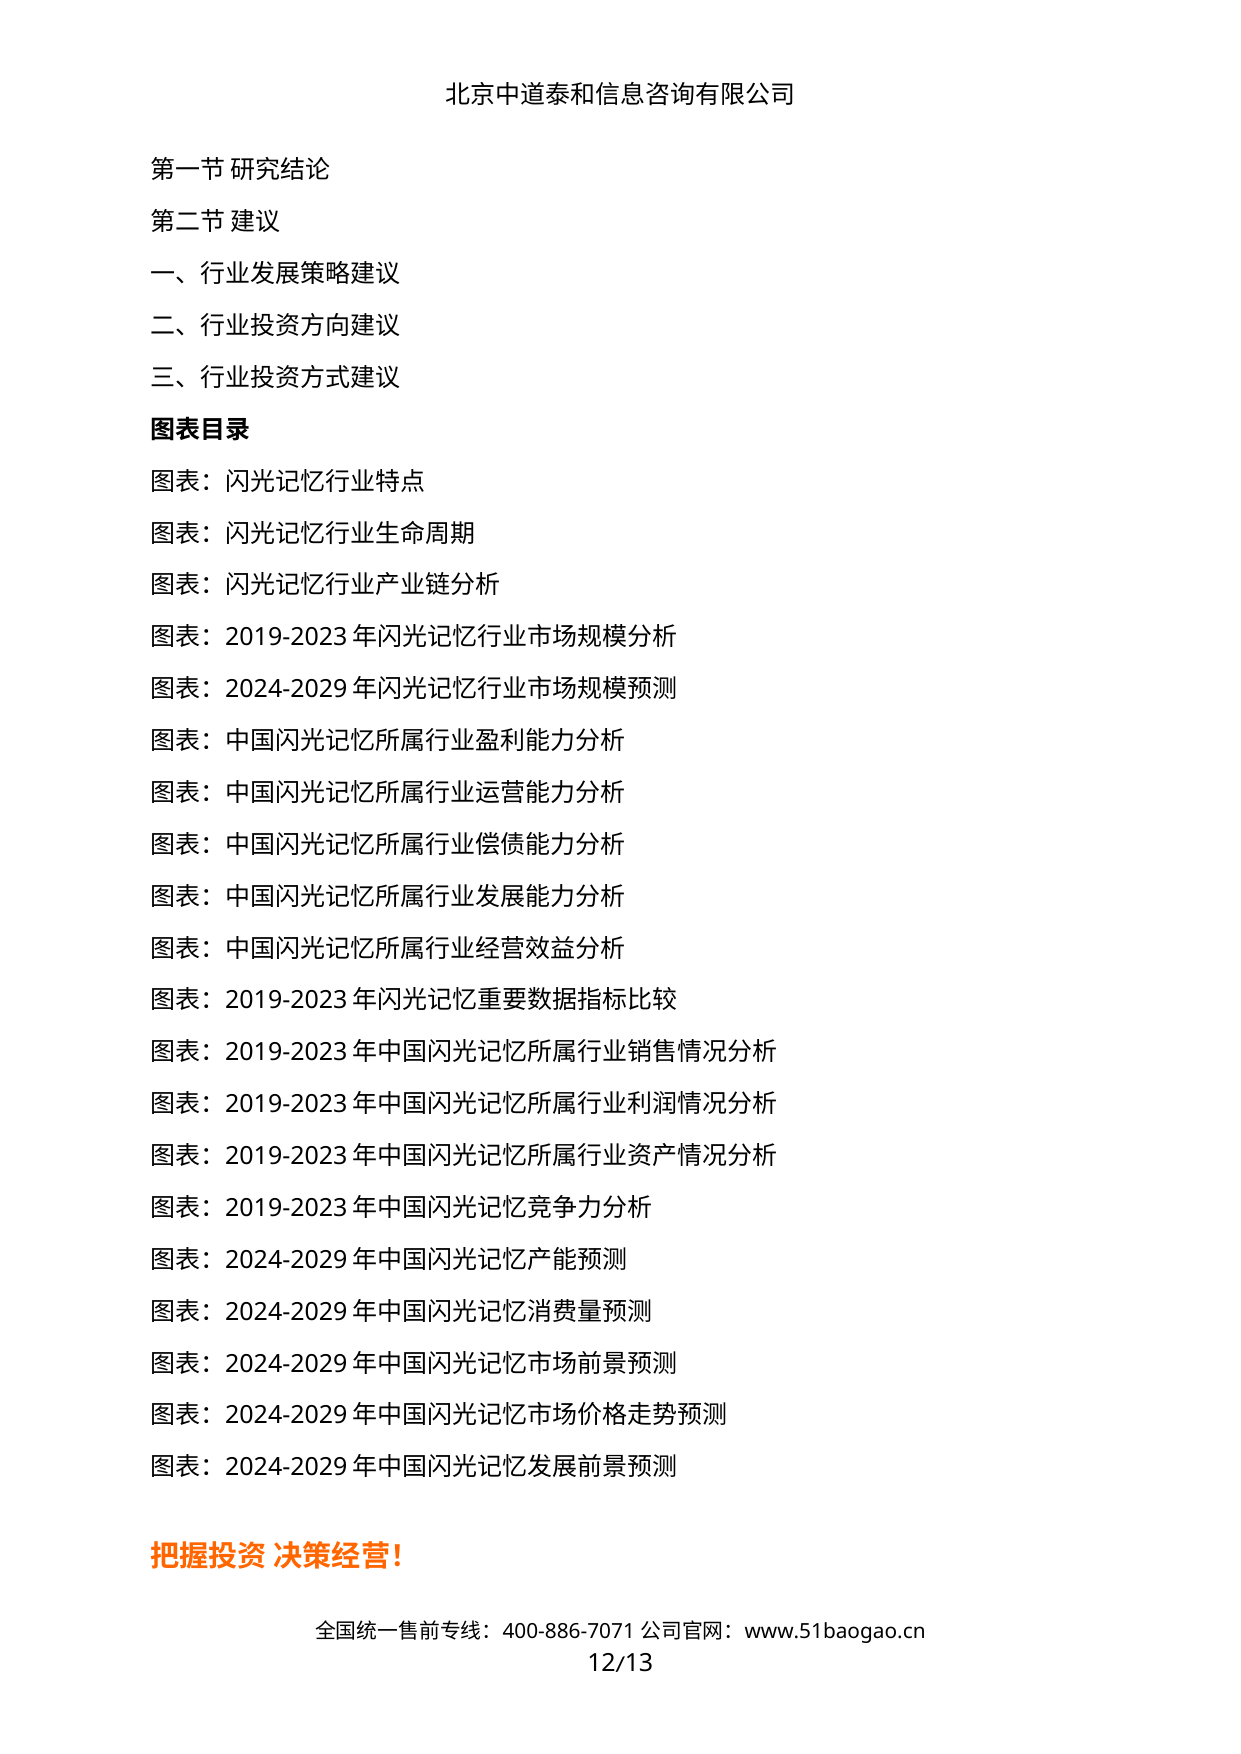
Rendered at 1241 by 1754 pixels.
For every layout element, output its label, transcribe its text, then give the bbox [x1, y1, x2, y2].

text 图表：2024-2029年中国闪光记忆发展前景预测 [150, 1447, 1090, 1483]
text 图表：2024-2029年闪光记忆行业市场规模预测 [150, 669, 1090, 705]
text 第二节 建议 [150, 202, 1090, 238]
text 图表：闪光记忆行业产业链分析 [150, 565, 1090, 601]
text 图表：2019-2023年闪光记忆重要数据指标比较 [150, 980, 1090, 1016]
text 图表：中国闪光记忆所属行业发展能力分析 [150, 876, 1090, 912]
text 一、行业发展策略建议 [150, 254, 1090, 290]
text 图表：闪光记忆行业生命周期 [150, 513, 1090, 549]
text 图表：2019-2023年中国闪光记忆所属行业利润情况分析 [150, 1084, 1090, 1120]
text 图表：2019-2023年中国闪光记忆竞争力分析 [150, 1187, 1090, 1224]
text 二、行业投资方向建议 [150, 306, 1090, 342]
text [150, 1499, 1090, 1575]
text 图表：2019-2023年闪光记忆行业市场规模分析 [150, 617, 1090, 653]
text 第一节 研究结论 [150, 150, 1090, 186]
text 图表：2024-2029年中国闪光记忆产能预测 [150, 1239, 1090, 1276]
text 图表：2024-2029年中国闪光记忆市场前景预测 [150, 1343, 1090, 1379]
text 图表：2019-2023年中国闪光记忆所属行业销售情况分析 [150, 1032, 1090, 1068]
text 图表：2024-2029年中国闪光记忆市场价格走势预测 [150, 1395, 1090, 1431]
text 图表：中国闪光记忆所属行业偿债能力分析 [150, 824, 1090, 861]
text 图表：中国闪光记忆所属行业盈利能力分析 [150, 721, 1090, 757]
text 三、行业投资方式建议 [150, 357, 1090, 394]
text 图表：2024-2029年中国闪光记忆消费量预测 [150, 1291, 1090, 1327]
text 图表：中国闪光记忆所属行业经营效益分析 [150, 928, 1090, 964]
text 图表：闪光记忆行业特点 [150, 461, 1090, 497]
text 图表目录 [150, 409, 1090, 446]
text 图表：中国闪光记忆所属行业运营能力分析 [150, 772, 1090, 809]
text 图表：2019-2023年中国闪光记忆所属行业资产情况分析 [150, 1136, 1090, 1172]
